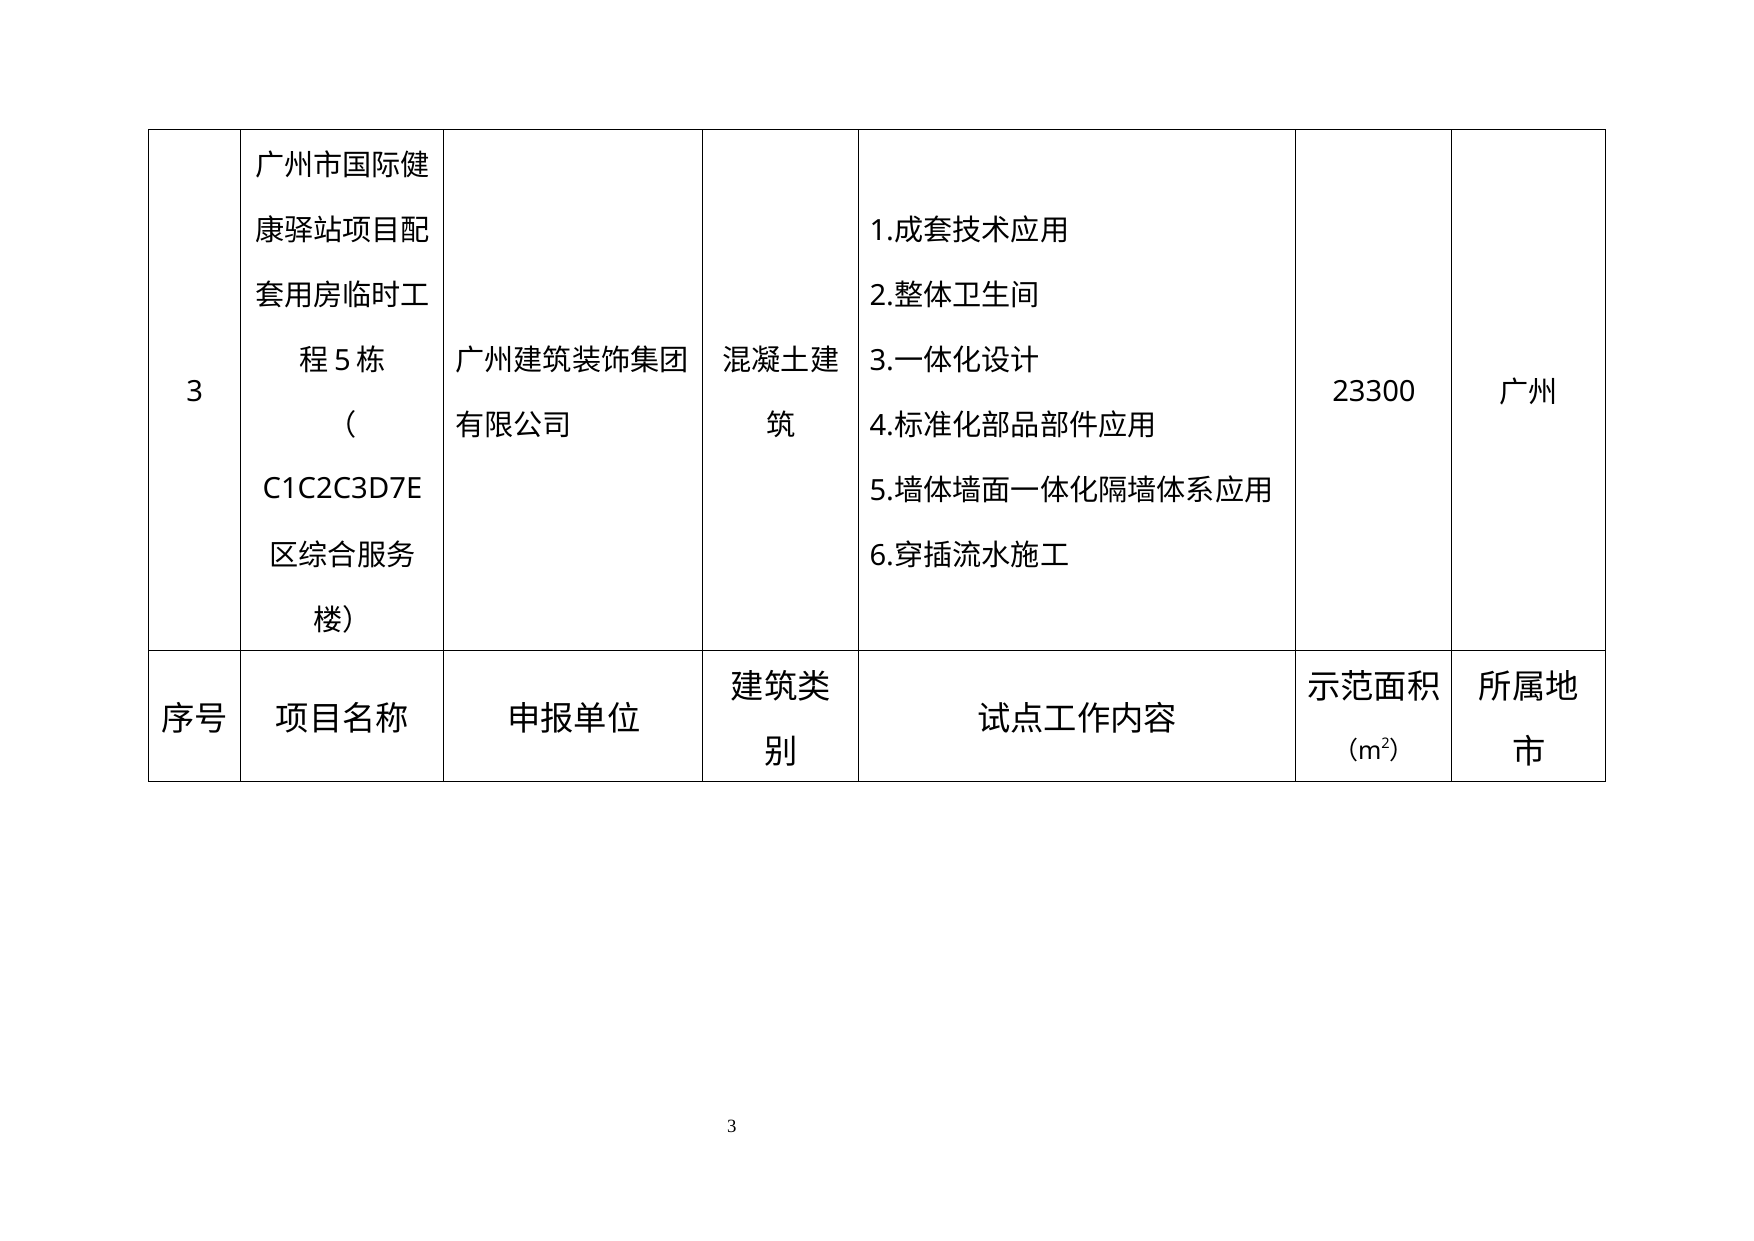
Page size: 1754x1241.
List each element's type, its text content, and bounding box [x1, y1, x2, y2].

table_cell 23300 [1296, 130, 1451, 650]
table_cell 项目名称 [241, 651, 443, 781]
table_cell 申报单位 [444, 651, 702, 781]
table_cell 示范面积（m2） [1296, 651, 1451, 781]
table_cell 广州建筑装饰集团有限公司 [444, 130, 702, 650]
table_cell 广州 [1452, 130, 1605, 650]
table_cell 序号 [149, 651, 240, 781]
table_cell 建筑类别 [703, 651, 858, 781]
table_cell 广州市国际健康驿站项目配套用房临时工程5栋（C1C2C3D7E区综合服务楼） [241, 130, 443, 650]
table_cell 试点工作内容 [859, 651, 1295, 781]
table_cell 混凝土建筑 [703, 130, 858, 650]
table_cell 1.成套技术应用 2.整体卫生间 3.一体化设计 4.标准化部品部件应用 5.墙体墙面一体化隔墙体系应用 6.穿插流水施工 [859, 130, 1295, 650]
table_cell 3 [149, 130, 240, 650]
table_cell 所属地市 [1452, 651, 1605, 781]
